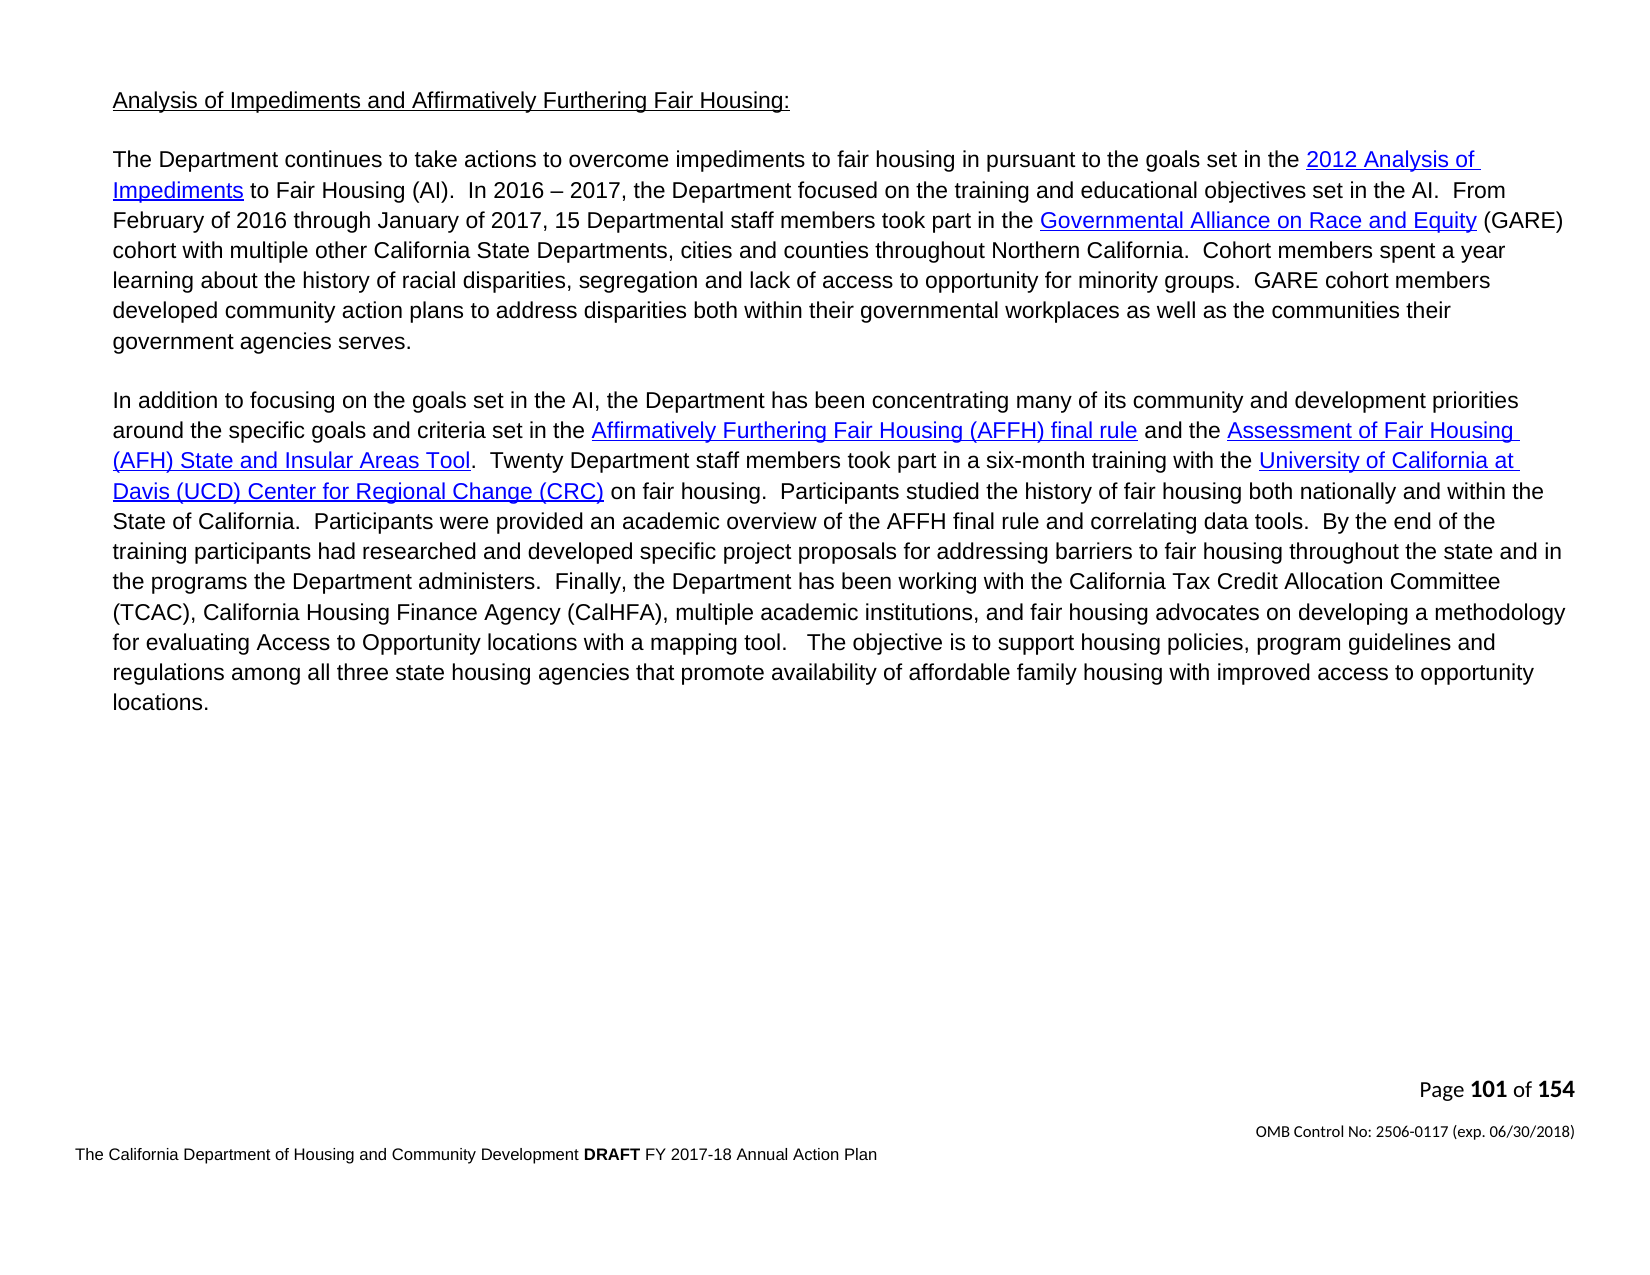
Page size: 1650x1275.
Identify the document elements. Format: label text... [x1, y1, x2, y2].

text Analysis of Impediments and Affirmatively Furthering Fair Housing: [112, 87, 1575, 113]
text In addition to focusing on the goals set in the AI, the Department has been concentrating many of its community and development priorities around the specific goals and criteria set in the Affirmatively Furthering Fair Housing (AFFH) final rule and the Assessment of Fair Housing (AFH) State and Insular Areas Tool. Twenty Department staff members took part in a six-month training with the University of California at Davis (UCD) Center for Regional Change (CRC) on fair housing. Participants studied the history of fair housing both nationally and within the State of California. Participants were provided an academic overview of the AFFH final rule and correlating data tools. By the end of the training participants had researched and developed specific project proposals for addressing barriers to fair housing throughout the state and in the programs the Department administers. Finally, the Department has been working with the California Tax Credit Allocation Committee (TCAC), California Housing Finance Agency (CalHFA), multiple academic institutions, and fair housing advocates on developing a methodology for evaluating Access to Opportunity locations with a mapping tool. The objective is to support housing policies, program guidelines and regulations among all three state housing agencies that promote availability of affordable family housing with improved access to opportunity locations. [112, 387, 1575, 715]
text The Department continues to take actions to overcome impediments to fair housing in pursuant to the goals set in the 2012 Analysis of Impediments to Fair Housing (AI). In 2016 – 2017, the Department focused on the training and educational objectives set in the AI. From February of 2016 through January of 2017, 15 Departmental staff members took part in the Governmental Alliance on Race and Equity (GARE) cohort with multiple other California State Departments, cities and counties throughout Northern California. Cohort members spent a year learning about the history of racial disparities, segregation and lack of access to opportunity for minority groups. GARE cohort members developed community action plans to address disparities both within their governmental workplaces as well as the communities their government agencies serves. [112, 146, 1575, 354]
